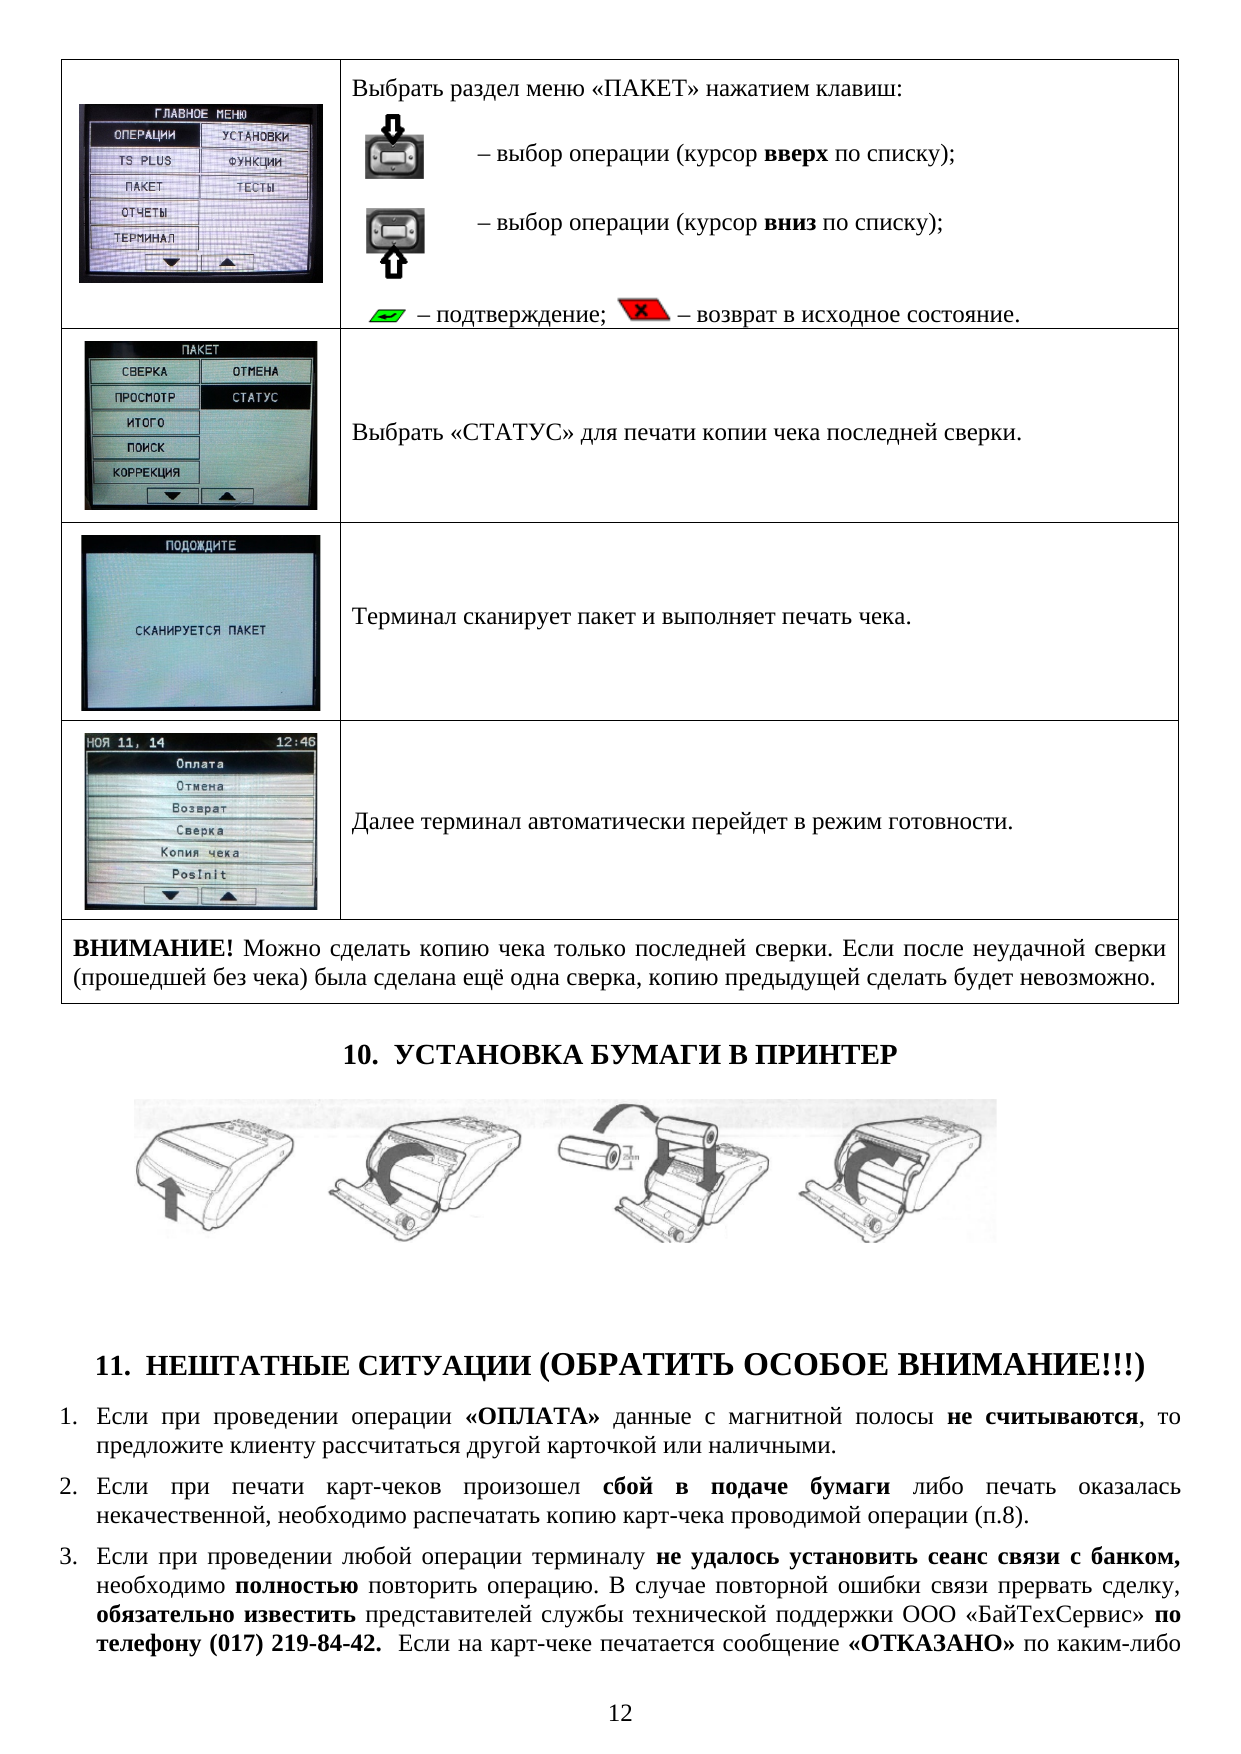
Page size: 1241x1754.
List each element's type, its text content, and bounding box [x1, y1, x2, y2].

picture [84, 341, 318, 510]
list Если при печати карт-чеков произошел сбой в подаче бумаги либо печать оказалась некачественной, необходимо распечатать копию карт-чека проводимой операции (п.8). [59, 1471, 1181, 1529]
list Если при проведении операции «ОПЛАТА» данные с магнитной полосы не считываются, то предложите клиенту рассчитаться другой карточкой или наличными. [59, 1401, 1181, 1459]
table_cell [62, 721, 340, 919]
picture [81, 535, 321, 711]
table_cell Выбрать «СТАТУС» для печати копии чека последней сверки. [341, 329, 1178, 522]
text 10. УСТАНОВКА БУМАГИ В ПРИНТЕР [59, 1037, 1181, 1071]
picture [362, 206, 431, 283]
table_cell [62, 60, 340, 328]
text 11. НЕШТАТНЫЕ СИТУАЦИИ (ОБРАТИТЬ ОСОБОЕ ВНИМАНИЕ!!!) [59, 1344, 1181, 1382]
picture [79, 104, 323, 283]
table_cell Терминал сканирует пакет и выполняет печать чека. [341, 523, 1178, 720]
table_cell ВНИМАНИЕ! Можно сделать копию чека только последней сверки. Если после неудачной сверки (прошедшей без чека) была сделана ещё одна сверка, копию предыдущей сделать будет невозможно. [62, 920, 1178, 1003]
picture [613, 295, 672, 323]
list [59, 1541, 1181, 1656]
picture [351, 300, 418, 323]
picture [134, 1099, 997, 1249]
table_cell Выбрать раздел меню «ПАКЕТ» нажатием клавиш: – подтверждение; – возврат в исходное состояние. [341, 60, 1178, 328]
table_cell [62, 329, 340, 522]
picture [362, 113, 426, 182]
table_cell [62, 523, 340, 720]
picture [84, 733, 318, 910]
table_cell Далее терминал автоматически перейдет в режим готовности. [341, 721, 1178, 919]
